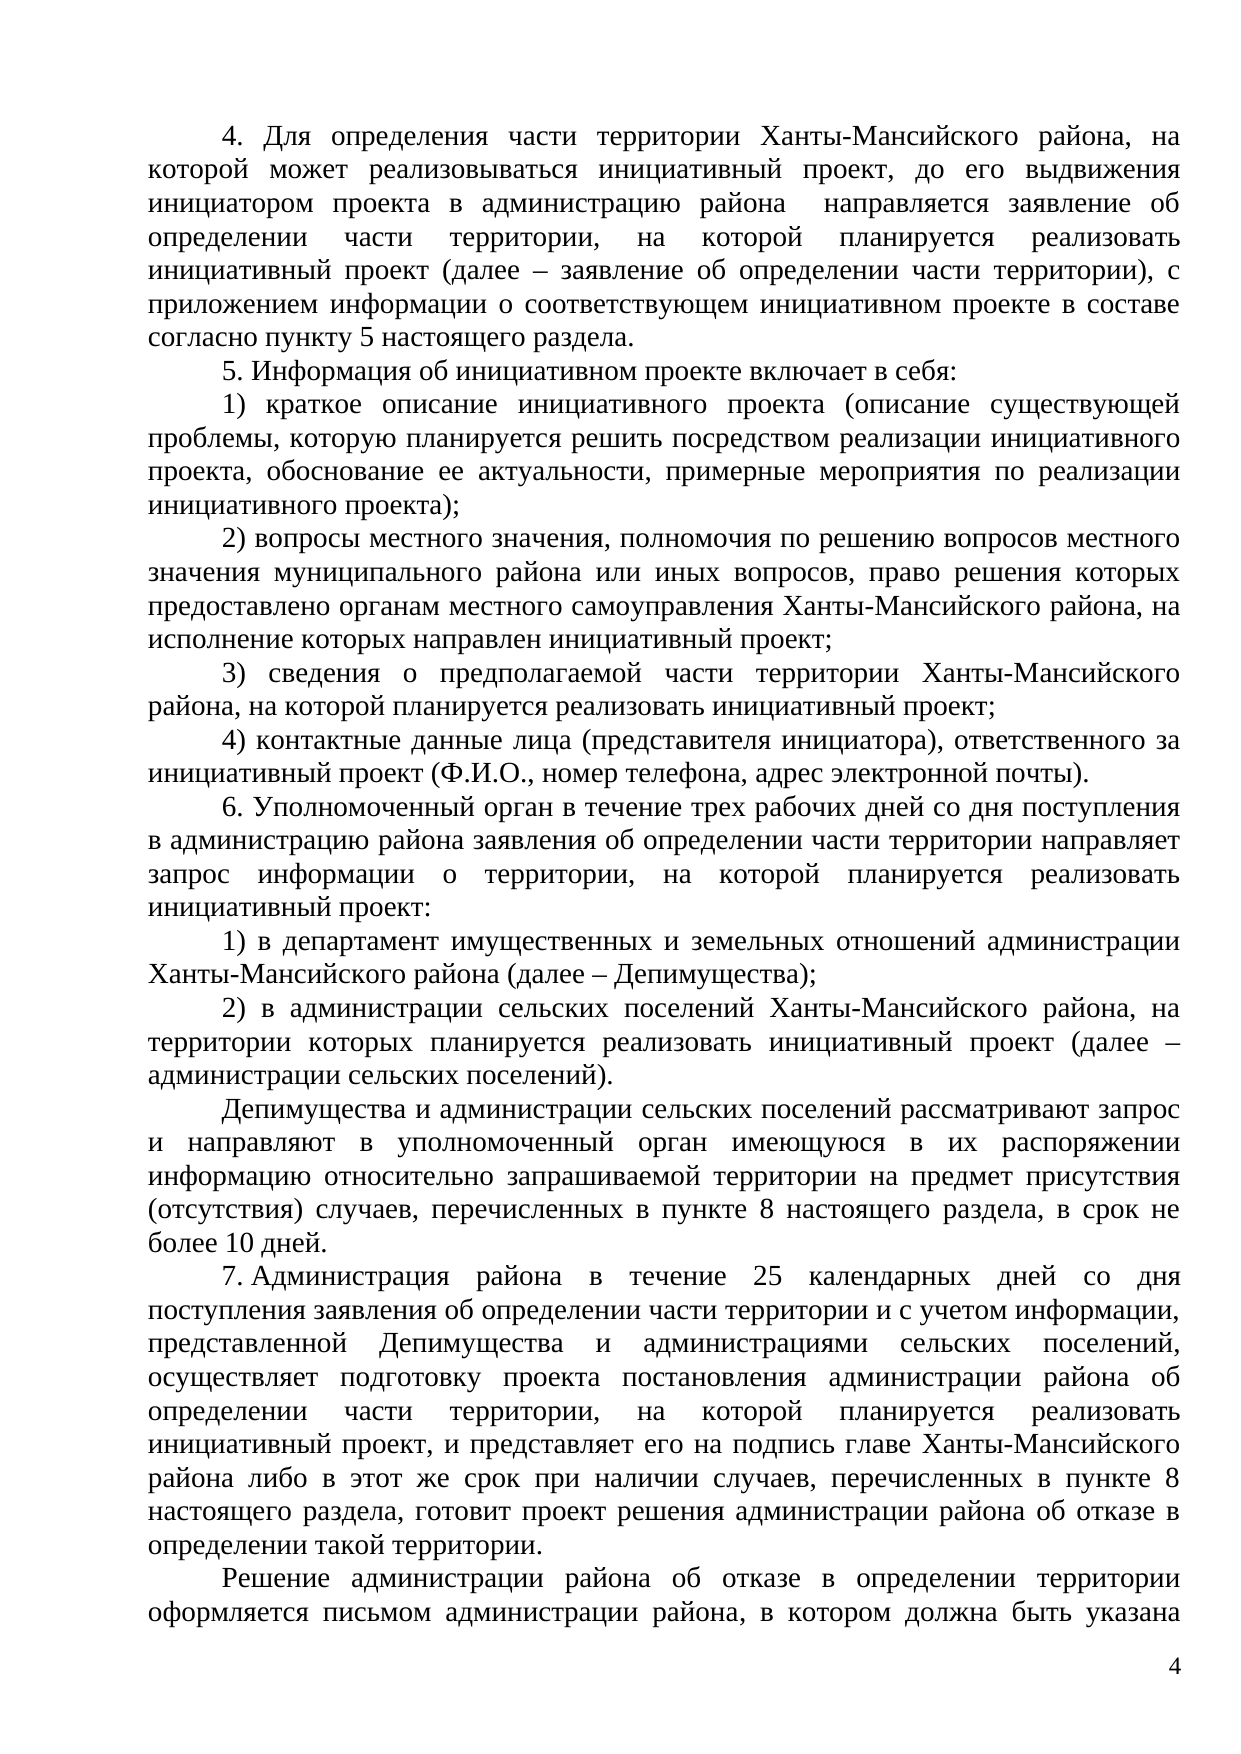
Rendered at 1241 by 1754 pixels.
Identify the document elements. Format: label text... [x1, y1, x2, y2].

text 2) в администрации сельских поселений Ханты-Мансийского района, на территории которых планируется реализовать инициативный проект (далее – администрации сельских поселений). [148, 990, 1181, 1091]
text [148, 1560, 1181, 1627]
text 1) в департамент имущественных и земельных отношений администрации Ханты-Мансийского района (далее – Депимущества); [148, 923, 1181, 990]
text 3) сведения о предполагаемой части территории Ханты-Мансийского района, на которой планируется реализовать инициативный проект; [148, 655, 1181, 722]
text Депимущества и администрации сельских поселений рассматривают запрос и направляют в уполномоченный орган имеющуюся в их распоряжении информацию относительно запрашиваемой территории на предмет присутствия (отсутствия) случаев, перечисленных в пункте 8 настоящего раздела, в срок не более 10 дней. [148, 1091, 1181, 1258]
text 5. Информация об инициативном проекте включает в себя: [148, 353, 1181, 386]
text 1) краткое описание инициативного проекта (описание существующей проблемы, которую планируется решить посредством реализации инициативного проекта, обоснование ее актуальности, примерные мероприятия по реализации инициативного проекта); [148, 386, 1181, 521]
text 2) вопросы местного значения, полномочия по решению вопросов местного значения муниципального района или иных вопросов, право решения которых предоставлено органам местного самоуправления Ханты-Мансийского района, на исполнение которых направлен инициативный проект; [148, 521, 1181, 655]
text 4) контактные данные лица (представителя инициатора), ответственного за инициативный проект (Ф.И.О., номер телефона, адрес электронной почты). [148, 722, 1181, 789]
text 4. Для определения части территории Ханты-Мансийского района, на которой может реализовываться инициативный проект, до его выдвижения инициатором проекта в администрацию района направляется заявление об определении части территории, на которой планируется реализовать инициативный проект (далее – заявление об определении части территории), с приложением информации о соответствующем инициативном проекте в составе согласно пункту 5 настоящего раздела. [148, 118, 1181, 353]
text 6. Уполномоченный орган в течение трех рабочих дней со дня поступления в администрацию района заявления об определении части территории направляет запрос информации о территории, на которой планируется реализовать инициативный проект: [148, 789, 1181, 923]
text 7. Администрация района в течение 25 календарных дней со дня поступления заявления об определении части территории и с учетом информации, представленной Депимущества и администрациями сельских поселений, осуществляет подготовку проекта постановления администрации района об определении части территории, на которой планируется реализовать инициативный проект, и представляет его на подпись главе Ханты-Мансийского района либо в этот же срок при наличии случаев, перечисленных в пункте 8 настоящего раздела, готовит проект решения администрации района об отказе в определении такой территории. [148, 1258, 1181, 1560]
